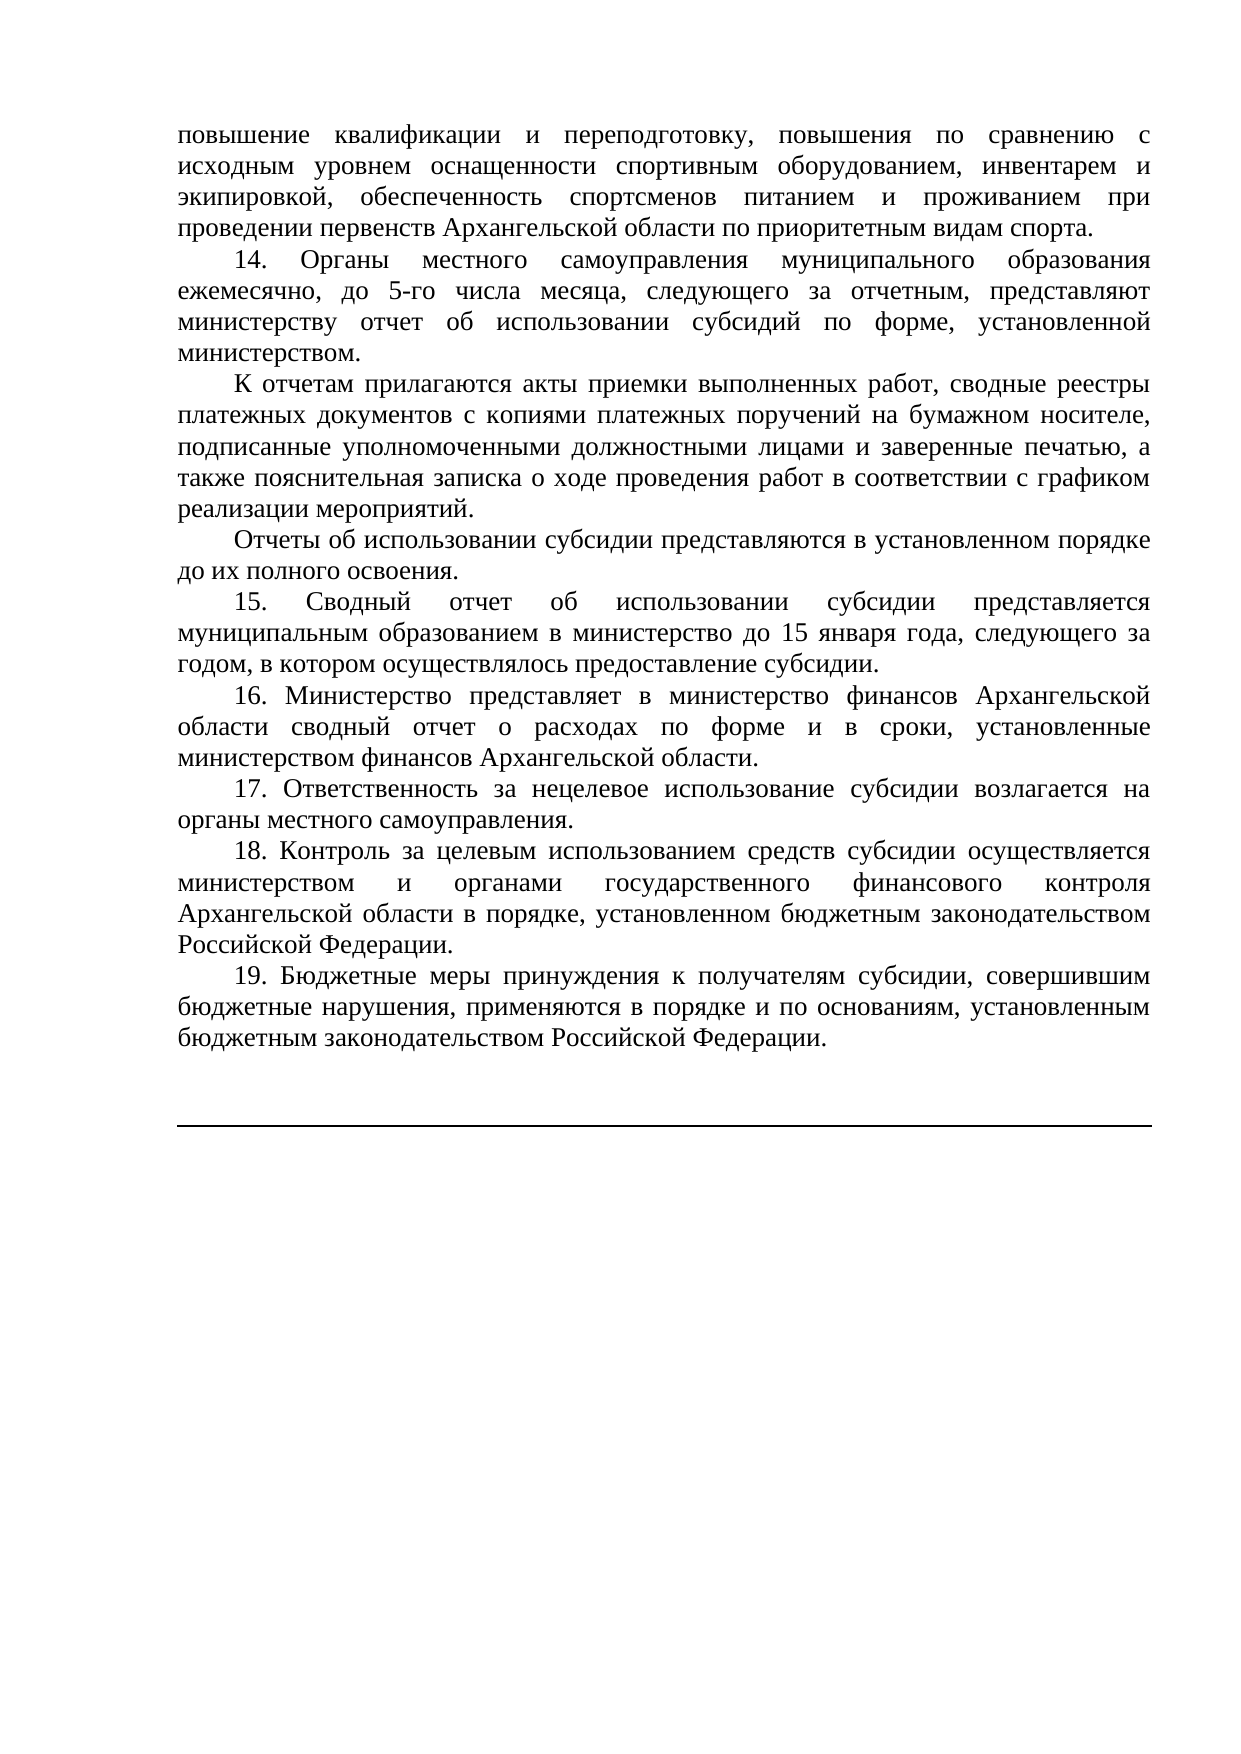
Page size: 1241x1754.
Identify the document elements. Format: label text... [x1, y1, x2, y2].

text 16. Министерство представляет в министерство финансов Архангельской области сводный отчет о расходах по форме и в сроки, установленные министерством финансов Архангельской области. [177, 679, 1152, 772]
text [177, 118, 1152, 243]
text 15. Сводный отчет об использовании субсидии представляется муниципальным образованием в министерство до 15 января года, следующего за годом, в котором осуществлялось предоставление субсидии. [177, 585, 1152, 679]
text 18. Контроль за целевым использованием средств субсидии осуществляется министерством и органами государственного финансового контроля Архангельской области в порядке, установленном бюджетным законодательством Российской Федерации. [177, 834, 1152, 959]
text 14. Органы местного самоуправления муниципального образования ежемесячно, до 5-го числа месяца, следующего за отчетным, представляют министерству отчет об использовании субсидий по форме, установленной министерством. [177, 243, 1152, 367]
text К отчетам прилагаются акты приемки выполненных работ, сводные реестры платежных документов с копиями платежных поручений на бумажном носителе, подписанные уполномоченными должностными лицами и заверенные печатью, а также пояснительная записка о ходе проведения работ в соответствии с графиком реализации мероприятий. [177, 367, 1152, 523]
text Отчеты об использовании субсидии представляются в установленном порядке до их полного освоения. [177, 523, 1152, 585]
text 17. Ответственность за нецелевое использование субсидии возлагается на органы местного самоуправления. [177, 772, 1152, 834]
text 19. Бюджетные меры принуждения к получателям субсидии, совершившим бюджетные нарушения, применяются в порядке и по основаниям, установленным бюджетным законодательством Российской Федерации. [177, 959, 1152, 1052]
